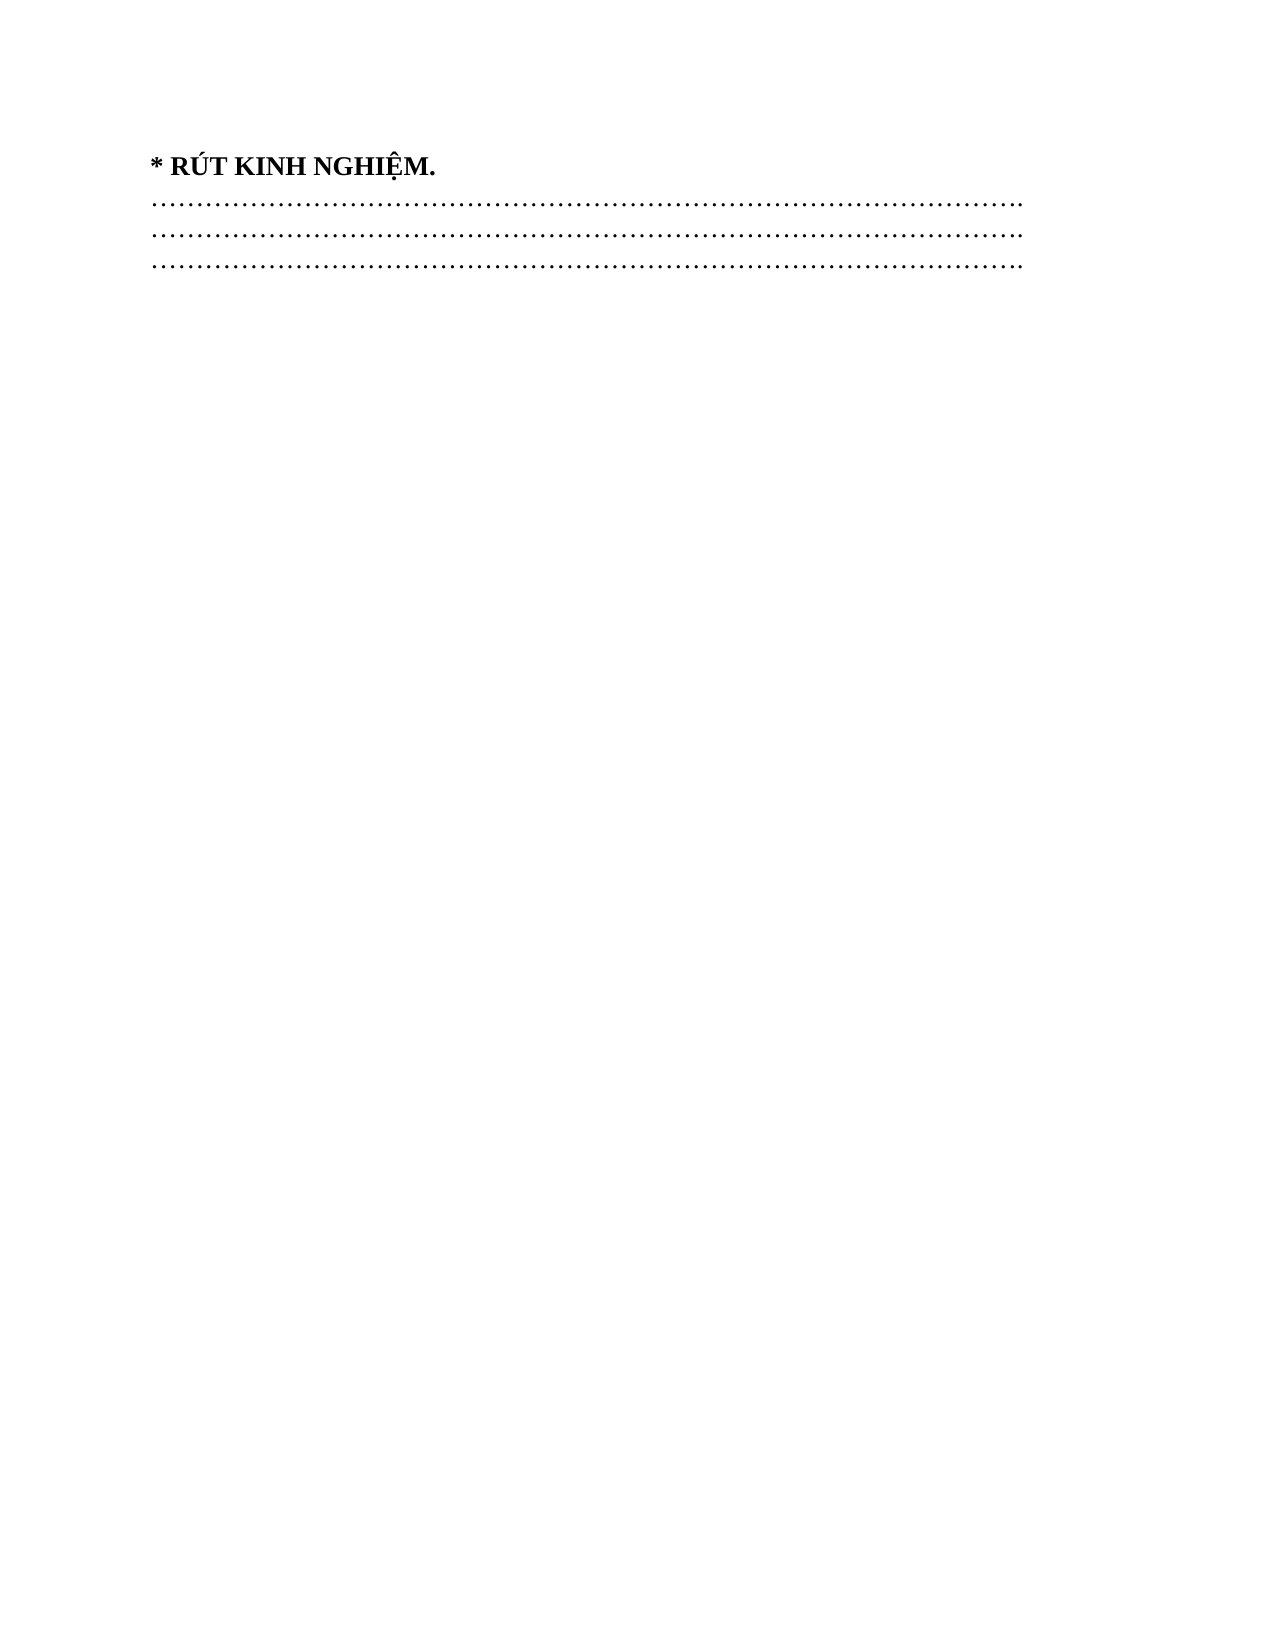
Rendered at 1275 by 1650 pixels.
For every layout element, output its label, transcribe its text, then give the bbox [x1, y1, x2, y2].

text …………………………………………………………………………………….…………………………………………………………………………………….……………………………………………………………………………………. [150, 181, 1125, 274]
text * RÚT KINH NGHIỆM. [150, 150, 1125, 181]
